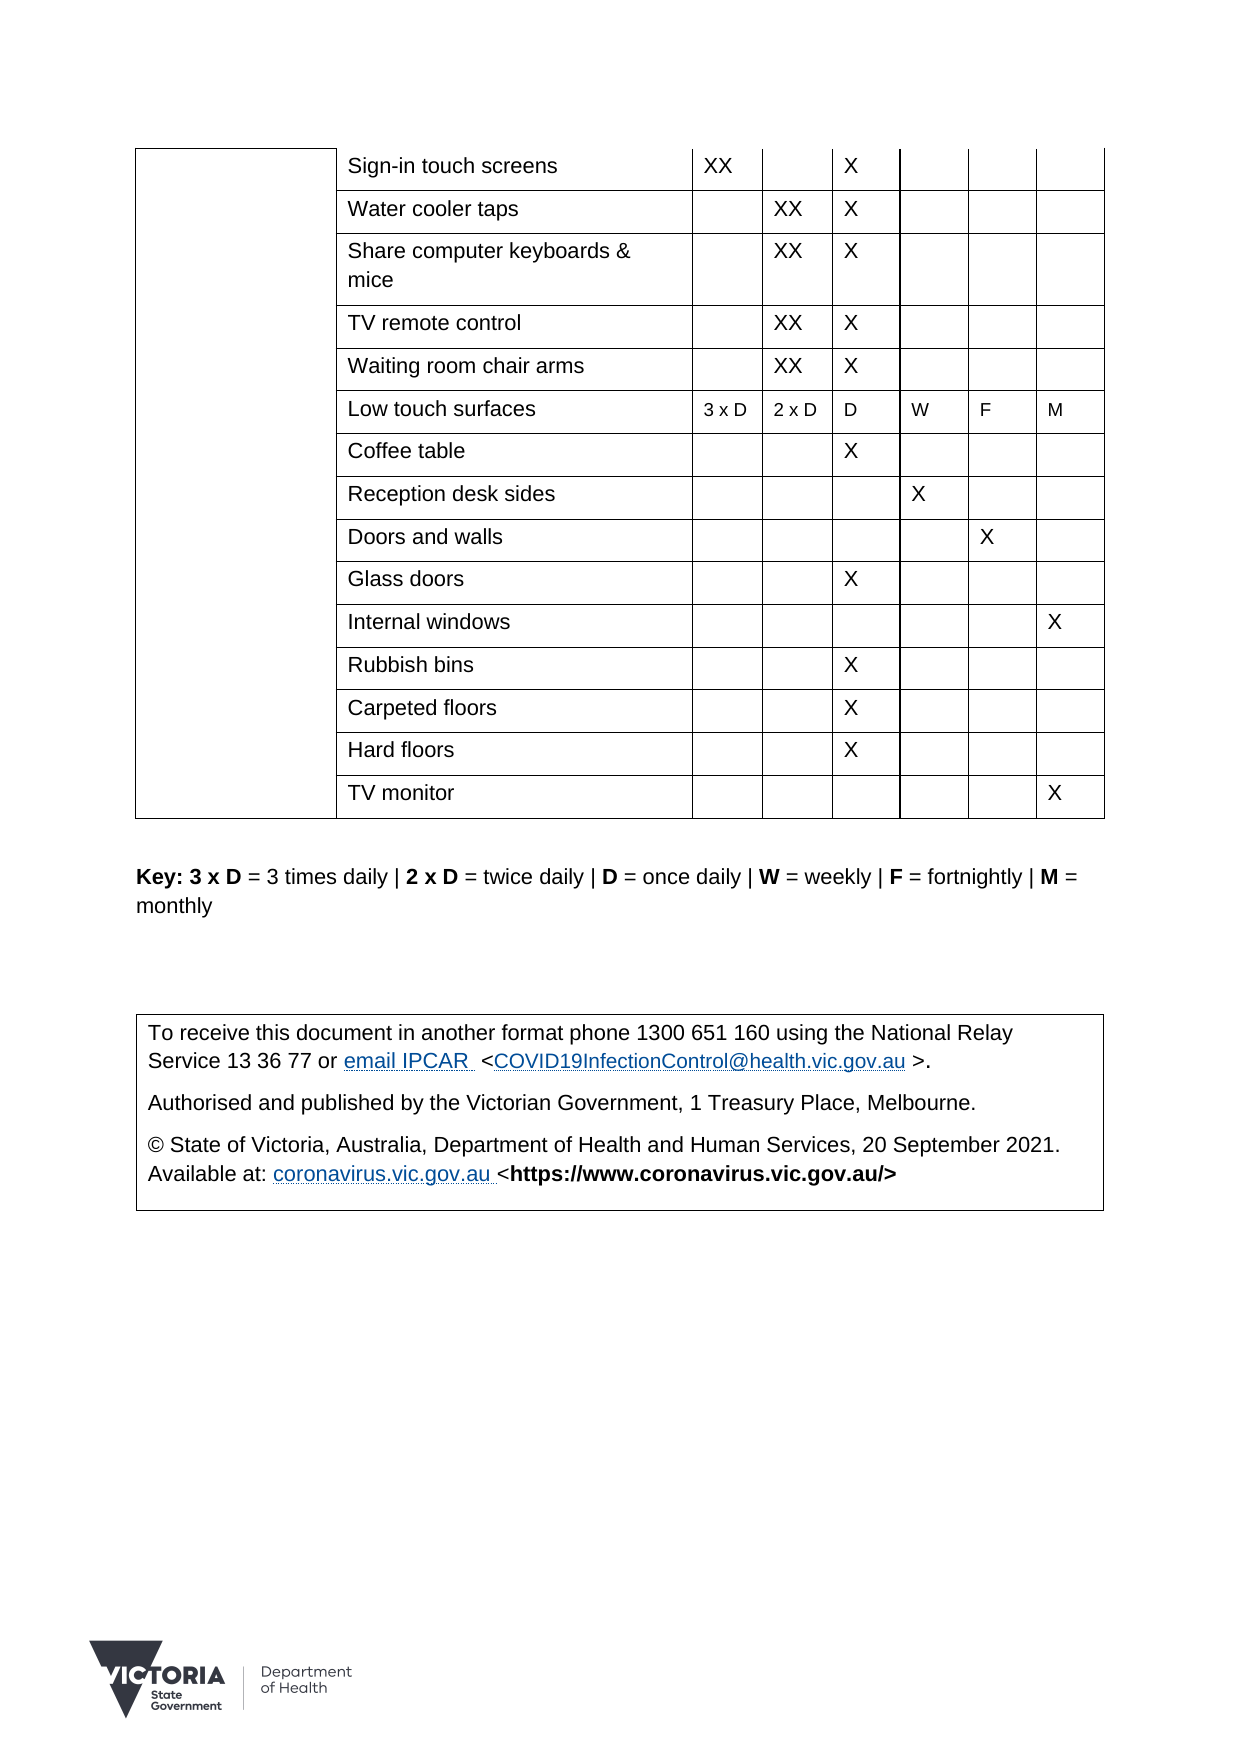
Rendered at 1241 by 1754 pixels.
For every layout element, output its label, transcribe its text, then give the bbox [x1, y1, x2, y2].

table_cell [763, 562, 832, 604]
table_cell [833, 605, 899, 647]
table_cell [1037, 306, 1104, 348]
table_cell [969, 690, 1036, 732]
table_cell Doors and walls [337, 520, 692, 561]
table_cell [901, 148, 968, 190]
text Key: 3 x D = 3 times daily | 2 x D = twice daily | D = once daily | W = weekly | F = fortnightly | M = monthly [136, 860, 1104, 918]
table_cell Low touch surfaces [337, 391, 692, 433]
table_cell [833, 776, 899, 817]
table_cell F [969, 391, 1036, 433]
table_cell [1037, 434, 1104, 476]
table_cell [693, 733, 762, 775]
table_cell Rubbish bins [337, 648, 692, 689]
table_cell [763, 148, 832, 190]
table_cell Sign-in touch screens [337, 148, 692, 190]
table_cell X [901, 477, 968, 518]
table_cell X [833, 434, 899, 476]
table_cell [693, 776, 762, 817]
table_cell [763, 733, 832, 775]
table_cell Glass doors [337, 562, 692, 604]
table_cell [969, 191, 1036, 233]
table_cell D [833, 391, 899, 433]
table_cell [693, 648, 762, 689]
table_cell [1037, 562, 1104, 604]
table_cell XX [763, 306, 832, 348]
table_cell [693, 477, 762, 518]
table_cell Water cooler taps [337, 191, 692, 233]
table_cell [901, 434, 968, 476]
table_cell [693, 562, 762, 604]
table_cell X [833, 733, 899, 775]
table_cell [969, 648, 1036, 689]
table_cell Share computer keyboards & mice [337, 234, 692, 305]
table_cell [969, 234, 1036, 305]
table_cell [833, 477, 899, 518]
table_cell TV remote control [337, 306, 692, 348]
table_cell [763, 520, 832, 561]
table_cell [969, 605, 1036, 647]
table_cell [693, 306, 762, 348]
table_cell [1037, 733, 1104, 775]
table_cell [901, 306, 968, 348]
table_cell [763, 776, 832, 817]
table_cell [901, 648, 968, 689]
table_cell [1037, 148, 1104, 190]
table_cell X [833, 648, 899, 689]
table_cell [901, 776, 968, 817]
table_cell X [833, 349, 899, 390]
table_cell [969, 148, 1036, 190]
table_cell Carpeted floors [337, 690, 692, 732]
table_cell XX [693, 148, 762, 190]
table_cell X [833, 306, 899, 348]
table_cell [833, 520, 899, 561]
table_cell [763, 648, 832, 689]
table_cell X [833, 234, 899, 305]
picture [0, 1595, 1241, 1754]
table_cell [969, 477, 1036, 518]
table_cell Hard floors [337, 733, 692, 775]
table_cell [901, 690, 968, 732]
table_cell X [833, 562, 899, 604]
table_cell M [1037, 391, 1104, 433]
table_cell [1037, 520, 1104, 561]
table_cell [693, 349, 762, 390]
table_cell [901, 605, 968, 647]
table_cell [763, 605, 832, 647]
table_cell [693, 520, 762, 561]
table_cell [969, 733, 1036, 775]
table_cell [1037, 648, 1104, 689]
table_cell [1037, 349, 1104, 390]
table_cell [969, 776, 1036, 817]
table_header To receive this document in another format phone 1300 651 160 using the National Relay Service 13 36 77 or email IPCAR <COVID19InfectionControl@health.vic.gov.au >. Authorised and published by the Victorian Government, 1 Treasury Place, Melbourne. © State of Victoria, Australia, Department of Health and Human Services, 20 September 2021. Available at: coronavirus.vic.gov.au <https://www.coronavirus.vic.gov.au/> [137, 1015, 1103, 1210]
table_cell X [1037, 776, 1104, 817]
table_cell [901, 349, 968, 390]
table_cell Internal windows [337, 605, 692, 647]
table_cell [1037, 477, 1104, 518]
table_cell TV monitor [337, 776, 692, 817]
table_cell [969, 349, 1036, 390]
table_cell [901, 191, 968, 233]
table_cell W [901, 391, 968, 433]
table_cell [693, 605, 762, 647]
table_cell XX [763, 191, 832, 233]
table_cell [969, 434, 1036, 476]
table_cell [1037, 690, 1104, 732]
table_cell X [969, 520, 1036, 561]
table_cell [693, 434, 762, 476]
table_cell Reception desk sides [337, 477, 692, 518]
table_cell Coffee table [337, 434, 692, 476]
table_cell X [833, 191, 899, 233]
table_cell X [1037, 605, 1104, 647]
table_cell X [833, 690, 899, 732]
table_cell [693, 191, 762, 233]
table_cell X [833, 148, 900, 190]
table_cell XX [763, 234, 832, 305]
table_cell [763, 434, 832, 476]
table_cell [901, 520, 968, 561]
table_cell Waiting room chair arms [337, 349, 692, 390]
table_cell [969, 306, 1036, 348]
table_cell [1037, 191, 1104, 233]
table_cell 3 x D [693, 391, 762, 433]
table_cell [901, 562, 968, 604]
table_cell [901, 234, 968, 305]
table_cell [969, 562, 1036, 604]
table_cell [1037, 234, 1104, 305]
table_cell [693, 690, 762, 732]
table_cell [901, 733, 968, 775]
table_cell [763, 690, 832, 732]
table_cell [693, 234, 762, 305]
table_cell [763, 477, 832, 518]
table_cell 2 x D [763, 391, 832, 433]
table_cell XX [763, 349, 832, 390]
